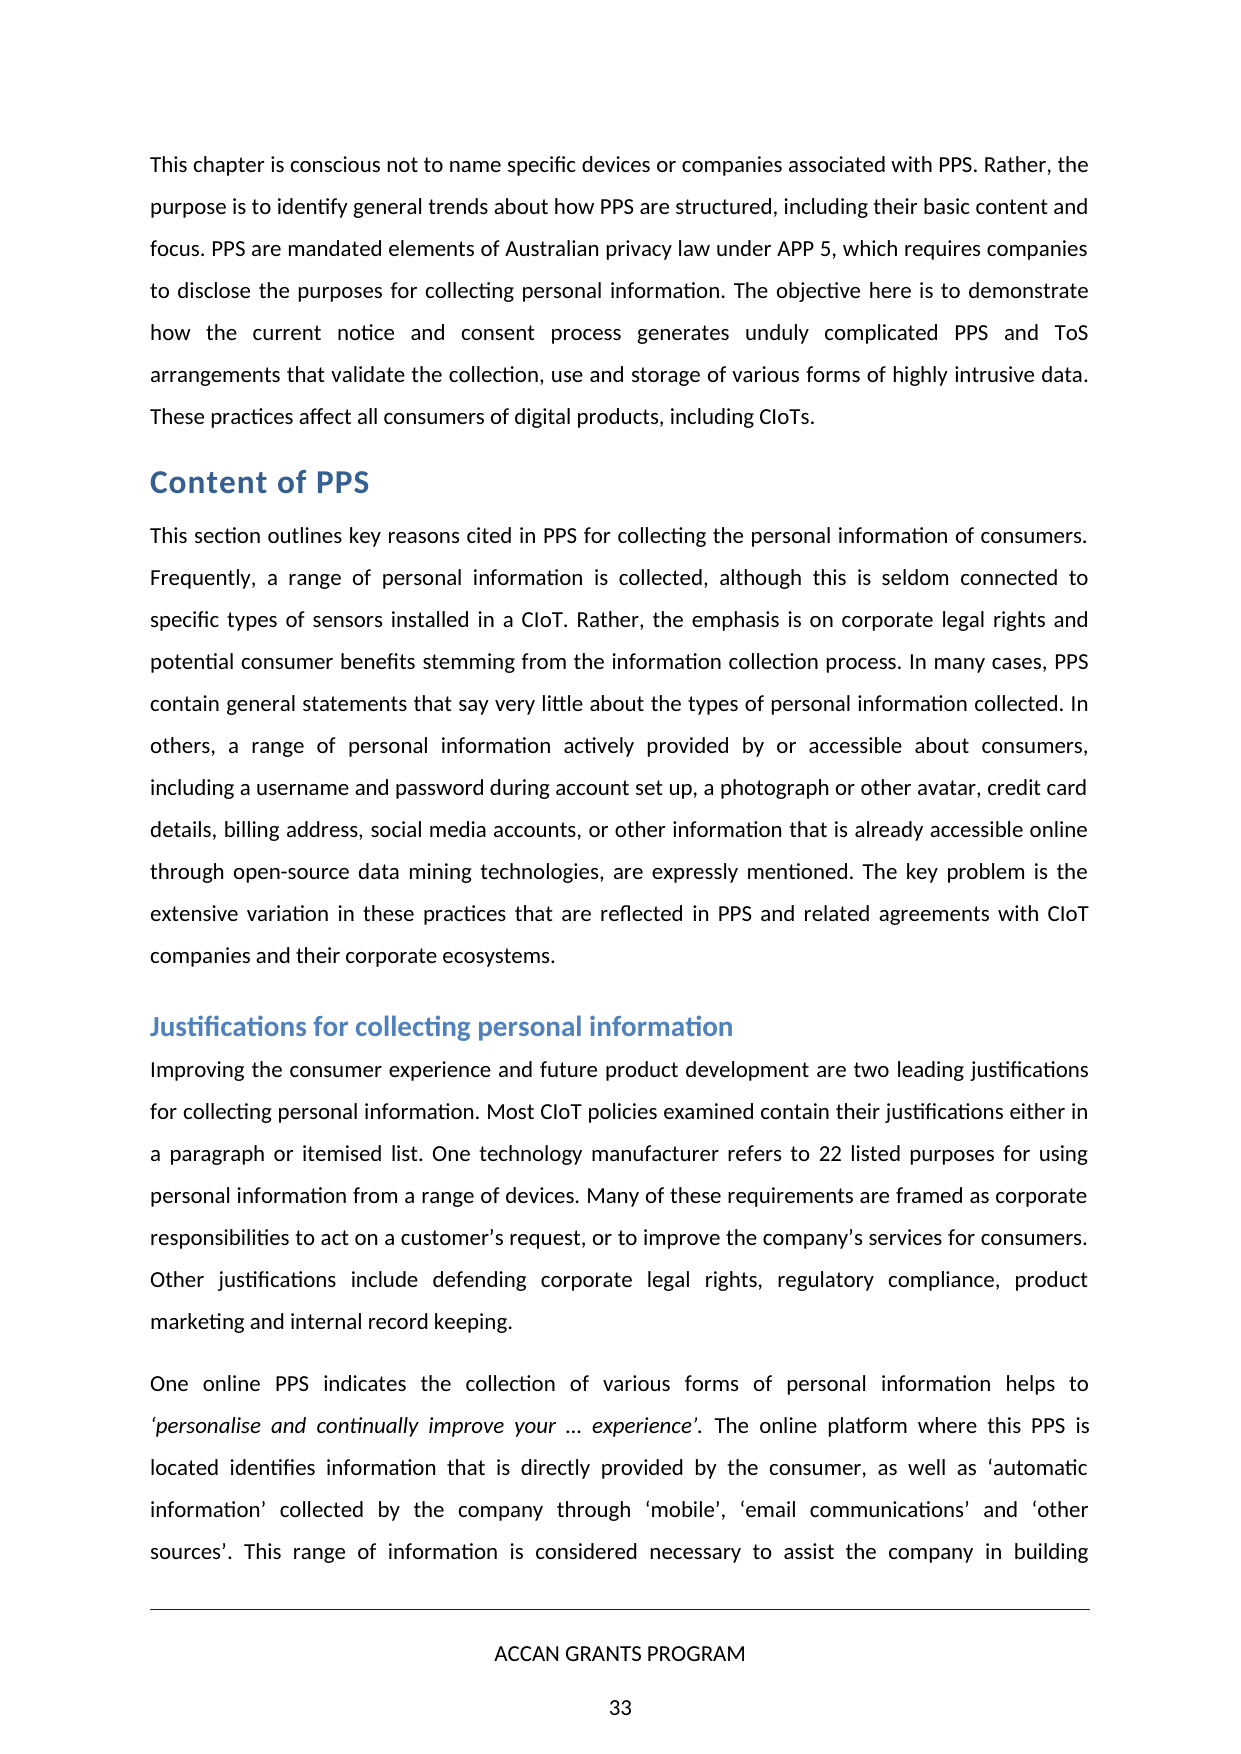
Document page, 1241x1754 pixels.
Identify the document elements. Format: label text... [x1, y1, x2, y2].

subtitle Justifications for collecting personal information [150, 1008, 1090, 1043]
subtitle Content of PPS [150, 469, 1090, 500]
text This section outlines key reasons cited in PPS for collecting the personal information of consumers. Frequently, a range of personal information is collected, although this is seldom connected to specific types of sensors installed in a CIoT. Rather, the emphasis is on corporate legal rights and potential consumer benefits stemming from the information collection process. In many cases, PPS contain general statements that say very little about the types of personal information collected. In others, a range of personal information actively provided by or accessible about consumers, including a username and password during account set up, a photograph or other avatar, credit card details, billing address, social media accounts, or other information that is already accessible online through open-source data mining technologies, are expressly mentioned. The key problem is the extensive variation in these practices that are reflected in PPS and related agreements with CIoT companies and their corporate ecosystems. [150, 521, 1090, 969]
text This chapter is conscious not to name specific devices or companies associated with PPS. Rather, the purpose is to identify general trends about how PPS are structured, including their basic content and focus. PPS are mandated elements of Australian privacy law under APP 5, which requires companies to disclose the purposes for collecting personal information. The objective here is to demonstrate how the current notice and consent process generates unduly complicated PPS and ToS arrangements that validate the collection, use and storage of various forms of highly intrusive data. These practices affect all consumers of digital products, including CIoTs. [150, 150, 1090, 430]
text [150, 1369, 1090, 1566]
text Improving the consumer experience and future product development are two leading justifications for collecting personal information. Most CIoT policies examined contain their justifications either in a paragraph or itemised list. One technology manufacturer refers to 22 listed purposes for using personal information from a range of devices. Many of these requirements are framed as corporate responsibilities to act on a customer’s request, or to improve the company’s services for consumers. Other justifications include defending corporate legal rights, regulatory compliance, product marketing and internal record keeping. [150, 1055, 1090, 1335]
